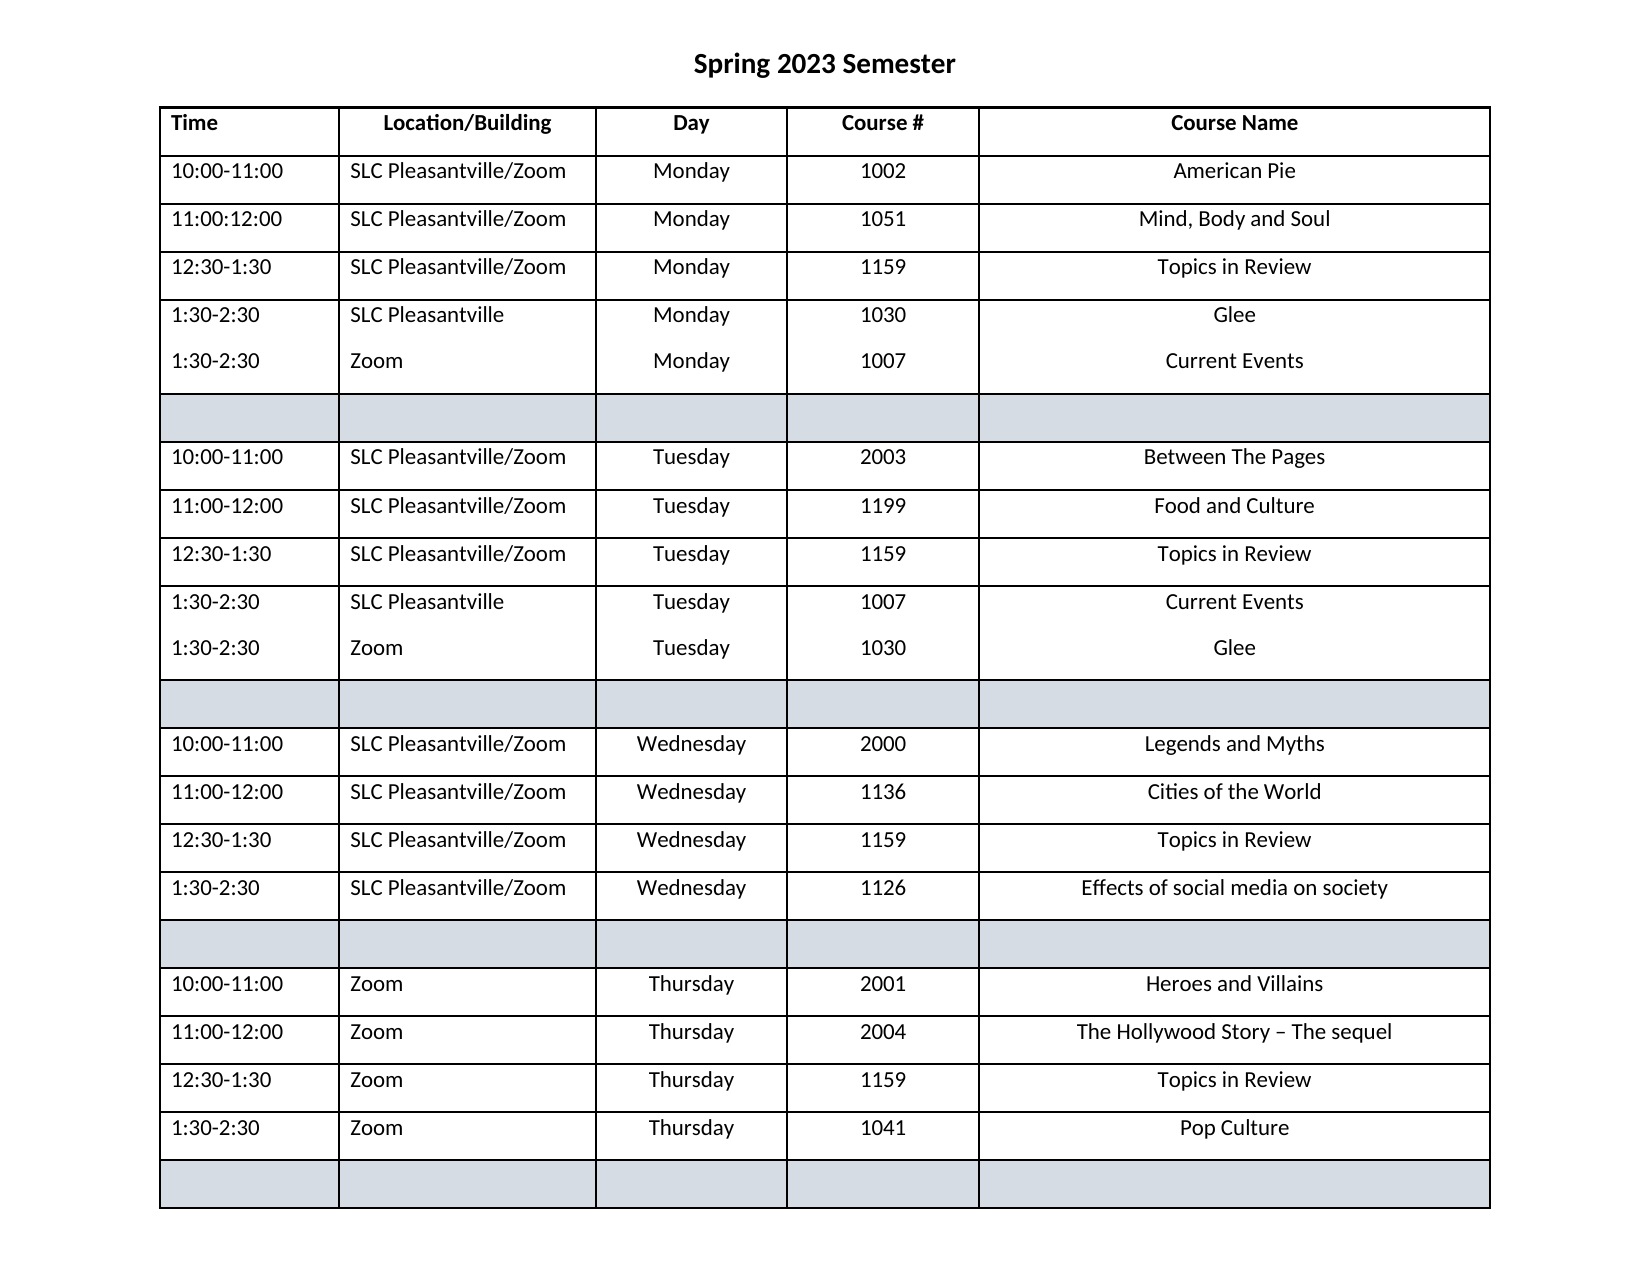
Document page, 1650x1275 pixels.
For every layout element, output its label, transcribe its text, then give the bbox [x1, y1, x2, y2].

table_cell Wednesday [597, 729, 786, 775]
table_cell [340, 681, 595, 727]
table_cell Tuesday [597, 443, 786, 489]
table_cell [788, 395, 978, 441]
table_cell Monday [597, 253, 786, 298]
table_cell Thursday [597, 969, 786, 1015]
table_cell SLC Pleasantville Zoom [340, 301, 595, 393]
table_cell SLC Pleasantville/Zoom [340, 777, 595, 823]
table_cell SLC Pleasantville/Zoom [340, 491, 595, 537]
table_cell [340, 1161, 595, 1207]
table_cell [980, 1161, 1489, 1207]
table_cell 1007 1030 [788, 587, 978, 679]
table_cell 2004 [788, 1017, 978, 1063]
table_cell Between The Pages [980, 443, 1489, 489]
text Spring 2023 Semester [45, 45, 1605, 81]
table_cell Legends and Myths [980, 729, 1489, 775]
table_cell Food and Culture [980, 491, 1489, 537]
table_cell 1030 1007 [788, 301, 978, 393]
table_cell [161, 681, 338, 727]
table_cell [597, 395, 786, 441]
table_cell 1:30-2:30 1:30-2:30 [161, 301, 338, 393]
table_cell Monday Monday [597, 301, 786, 393]
table_cell 12:30-1:30 [161, 539, 338, 585]
table_cell 1199 [788, 491, 978, 537]
table_cell 10:00-11:00 [161, 969, 338, 1015]
table_cell SLC Pleasantville/Zoom [340, 157, 595, 202]
table_cell Effects of social media on society [980, 873, 1489, 919]
table_cell 1159 [788, 253, 978, 298]
table_cell Wednesday [597, 873, 786, 919]
table_cell 2000 [788, 729, 978, 775]
table_cell Tuesday [597, 539, 786, 585]
table_cell 2001 [788, 969, 978, 1015]
table_cell SLC Pleasantville/Zoom [340, 825, 595, 871]
table_cell Zoom [340, 1113, 595, 1159]
table_cell Topics in Review [980, 253, 1489, 298]
table_cell [597, 1161, 786, 1207]
table_cell 12:30-1:30 [161, 825, 338, 871]
table_cell SLC Pleasantville/Zoom [340, 253, 595, 298]
table_cell Zoom [340, 1065, 595, 1111]
table_cell [340, 921, 595, 967]
table_cell [161, 921, 338, 967]
table_cell American Pie [980, 157, 1489, 202]
table_cell 2003 [788, 443, 978, 489]
table_cell 11:00-12:00 [161, 777, 338, 823]
table_cell [980, 921, 1489, 967]
table_cell 1159 [788, 1065, 978, 1111]
table_header Course # [788, 109, 978, 154]
table_cell [597, 921, 786, 967]
table_cell 1:30-2:30 [161, 1113, 338, 1159]
table_cell 1002 [788, 157, 978, 202]
table_cell 1136 [788, 777, 978, 823]
table_cell Thursday [597, 1017, 786, 1063]
table_cell The Hollywood Story – The sequel [980, 1017, 1489, 1063]
table_cell 1126 [788, 873, 978, 919]
table_cell Current Events Glee [980, 587, 1489, 679]
table_cell Topics in Review [980, 1065, 1489, 1111]
table_cell Thursday [597, 1113, 786, 1159]
table_cell SLC Pleasantville/Zoom [340, 729, 595, 775]
table_cell Wednesday [597, 825, 786, 871]
table_cell [161, 1161, 338, 1207]
table_cell 11:00-12:00 [161, 491, 338, 537]
table_cell Tuesday [597, 491, 786, 537]
table_cell Thursday [597, 1065, 786, 1111]
table_cell 1041 [788, 1113, 978, 1159]
table_cell Cities of the World [980, 777, 1489, 823]
table_header Day [597, 109, 786, 154]
table_cell Monday [597, 157, 786, 202]
table_cell 1051 [788, 205, 978, 251]
table_cell Mind, Body and Soul [980, 205, 1489, 251]
table_cell [788, 1161, 978, 1207]
table_header Course Name [980, 109, 1489, 154]
table_cell [597, 681, 786, 727]
table_cell SLC Pleasantville Zoom [340, 587, 595, 679]
table_cell 1:30-2:30 [161, 873, 338, 919]
table_cell 12:30-1:30 [161, 253, 338, 298]
table_cell Tuesday Tuesday [597, 587, 786, 679]
table_cell [980, 681, 1489, 727]
table_cell Pop Culture [980, 1113, 1489, 1159]
table_cell Monday [597, 205, 786, 251]
table_cell Wednesday [597, 777, 786, 823]
table_cell 10:00-11:00 [161, 157, 338, 202]
table_cell 11:00:12:00 [161, 205, 338, 251]
table_cell Topics in Review [980, 539, 1489, 585]
table_header Time [161, 109, 338, 154]
table_cell Topics in Review [980, 825, 1489, 871]
table_cell 10:00-11:00 [161, 443, 338, 489]
table_cell Heroes and Villains [980, 969, 1489, 1015]
table_header Location/Building [340, 109, 595, 154]
table_cell SLC Pleasantville/Zoom [340, 443, 595, 489]
table_cell [788, 921, 978, 967]
table_cell 1159 [788, 825, 978, 871]
table_cell Zoom [340, 1017, 595, 1063]
table_cell Zoom [340, 969, 595, 1015]
table_cell [340, 395, 595, 441]
table_cell [980, 395, 1489, 441]
table_cell [788, 681, 978, 727]
table_cell SLC Pleasantville/Zoom [340, 205, 595, 251]
table_cell 1:30-2:30 1:30-2:30 [161, 587, 338, 679]
table_cell [161, 395, 338, 441]
table_cell SLC Pleasantville/Zoom [340, 539, 595, 585]
table_cell 1159 [788, 539, 978, 585]
table_cell SLC Pleasantville/Zoom [340, 873, 595, 919]
table_cell 11:00-12:00 [161, 1017, 338, 1063]
table_cell 10:00-11:00 [161, 729, 338, 775]
table_cell 12:30-1:30 [161, 1065, 338, 1111]
table_cell Glee Current Events [980, 301, 1489, 393]
